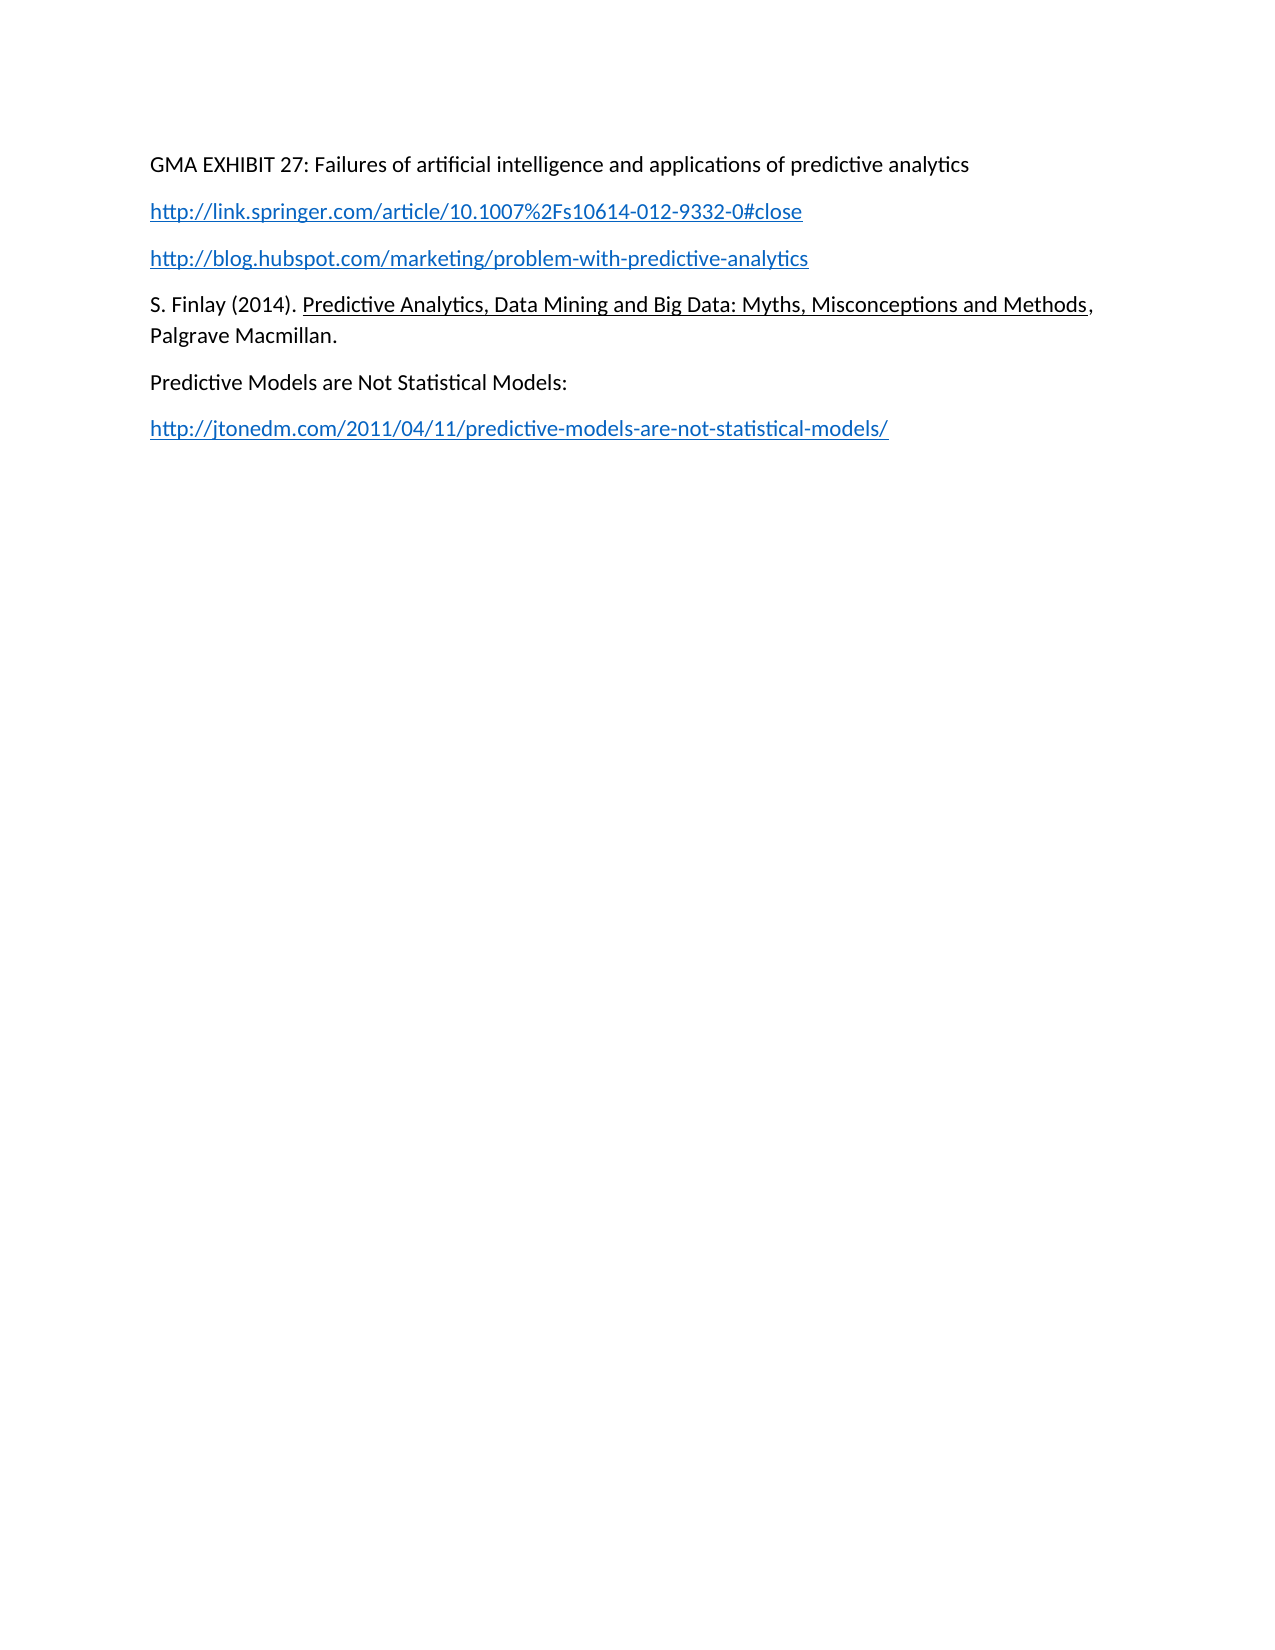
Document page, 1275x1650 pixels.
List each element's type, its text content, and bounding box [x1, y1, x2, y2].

text Predictive Models are Not Statistical Models: [150, 368, 1125, 396]
text http://blog.hubspot.com/marketing/problem-with-predictive-analytics [150, 244, 1125, 272]
text http://link.springer.com/article/10.1007%2Fs10614-012-9332-0#close [150, 197, 1125, 225]
text http://jtonedm.com/2011/04/11/predictive-models-are-not-statistical-models/ [150, 414, 1125, 443]
text S. Finlay (2014). Predictive Analytics, Data Mining and Big Data: Myths, Misconceptions and Methods, Palgrave Macmillan. [150, 291, 1125, 349]
text GMA EXHIBIT 27: Failures of artificial intelligence and applications of predictive analytics [150, 150, 1125, 178]
